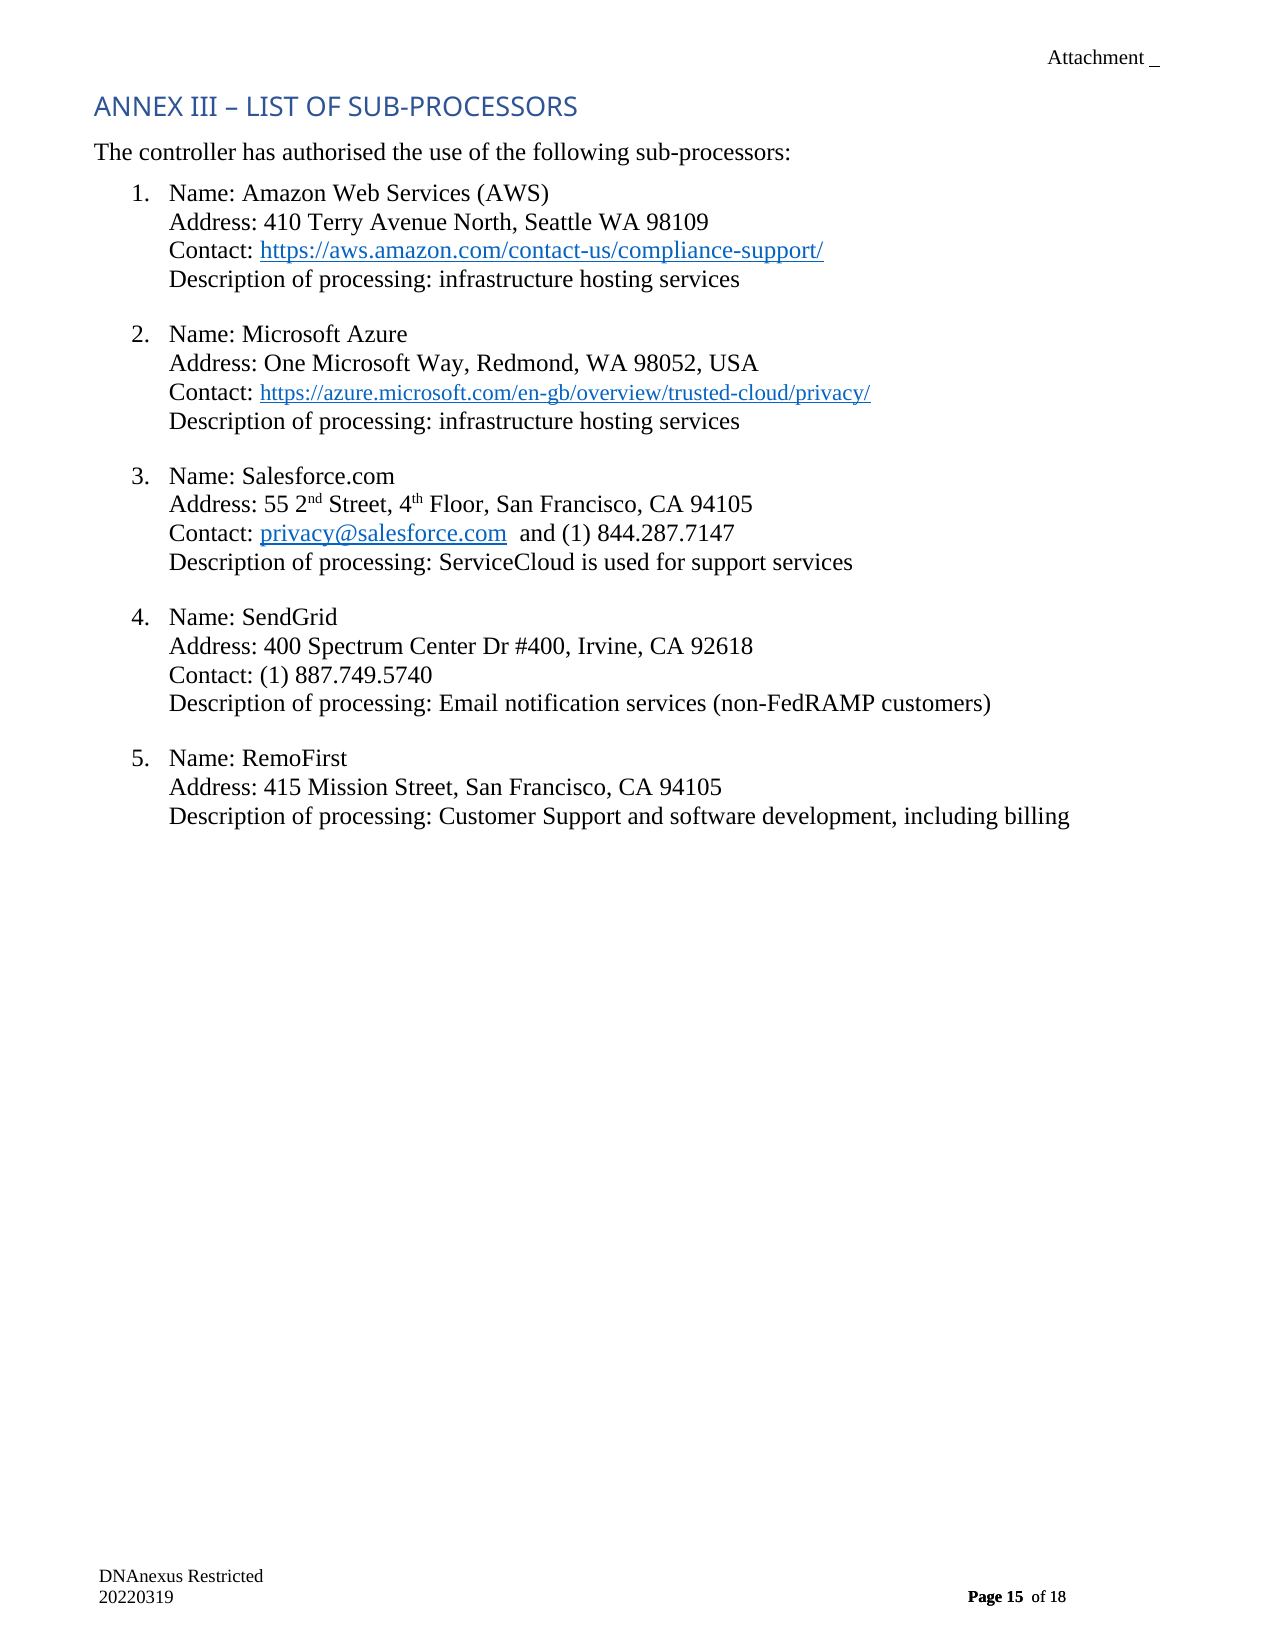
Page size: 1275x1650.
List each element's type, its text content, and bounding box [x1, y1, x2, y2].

list Name: Microsoft Azure Address: One Microsoft Way, Redmond, WA 98052, USA Contact: https://azure.microsoft.com/en-gb/overview/trusted-cloud/privacy/ Description of processing: infrastructure hosting services [131, 319, 1181, 461]
subtitle ANNEX III – LIST OF SUB-PROCESSORS [94, 87, 1181, 124]
list Name: SendGrid Address: 400 Spectrum Center Dr #400, Irvine, CA 92618 Contact: (1) 887.749.5740 Description of processing: Email notification services (non-FedRAMP customers) [131, 602, 1181, 743]
list Name: RemoFirst Address: 415 Mission Street, San Francisco, CA 94105 Description of processing: Customer Support and software development, including billing [131, 743, 1181, 830]
list Name: Salesforce.com Address: 55 2nd Street, 4th Floor, San Francisco, CA 94105 Contact: privacy@salesforce.com and (1) 844.287.7147 Description of processing: ServiceCloud is used for support services [131, 461, 1181, 602]
list The controller has authorised the use of the following sub-processors: [94, 137, 1181, 166]
list Name: Amazon Web Services (AWS) Address: 410 Terry Avenue North, Seattle WA 98109 Contact: https://aws.amazon.com/contact-us/compliance-support/ Description of processing: infrastructure hosting services [131, 178, 1181, 319]
